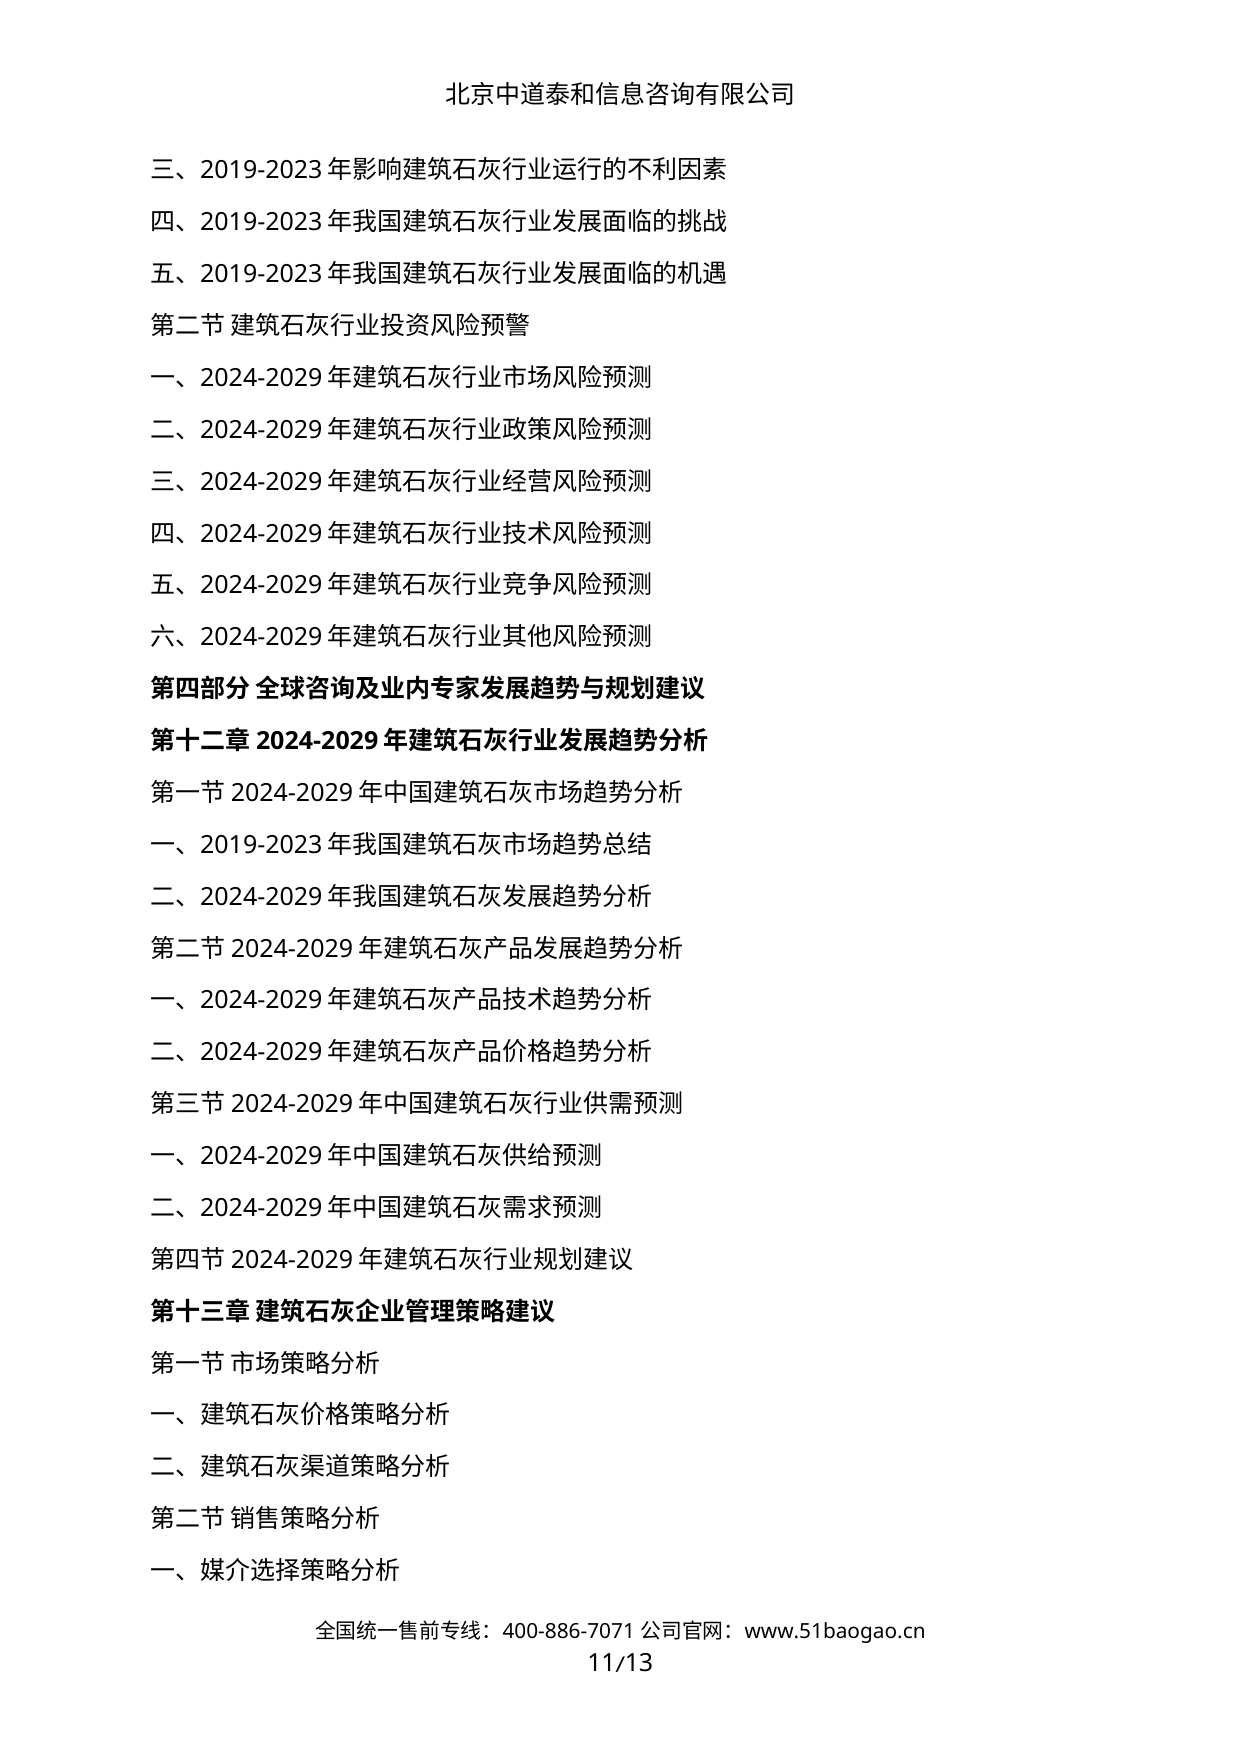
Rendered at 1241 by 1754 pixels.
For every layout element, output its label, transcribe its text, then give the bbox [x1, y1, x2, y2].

text 一、2024-2029年建筑石灰产品技术趋势分析 [150, 980, 1090, 1016]
text 六、2024-2029年建筑石灰行业其他风险预测 [150, 617, 1090, 653]
text 第二节 2024-2029年建筑石灰产品发展趋势分析 [150, 928, 1090, 964]
text 二、2024-2029年中国建筑石灰需求预测 [150, 1187, 1090, 1224]
text 二、建筑石灰渠道策略分析 [150, 1447, 1090, 1483]
text 四、2019-2023年我国建筑石灰行业发展面临的挑战 [150, 202, 1090, 238]
text 第三节 2024-2029年中国建筑石灰行业供需预测 [150, 1084, 1090, 1120]
text 一、2024-2029年建筑石灰行业市场风险预测 [150, 357, 1090, 394]
text 四、2024-2029年建筑石灰行业技术风险预测 [150, 513, 1090, 549]
text 第二节 建筑石灰行业投资风险预警 [150, 306, 1090, 342]
text 一、建筑石灰价格策略分析 [150, 1395, 1090, 1431]
text 五、2024-2029年建筑石灰行业竞争风险预测 [150, 565, 1090, 601]
text 二、2024-2029年建筑石灰行业政策风险预测 [150, 409, 1090, 446]
text 一、2024-2029年中国建筑石灰供给预测 [150, 1136, 1090, 1172]
text 第四节 2024-2029年建筑石灰行业规划建议 [150, 1239, 1090, 1276]
text 第十二章 2024-2029年建筑石灰行业发展趋势分析 [150, 721, 1090, 757]
text 三、2024-2029年建筑石灰行业经营风险预测 [150, 461, 1090, 497]
text 一、媒介选择策略分析 [150, 1551, 1090, 1587]
text 二、2024-2029年我国建筑石灰发展趋势分析 [150, 876, 1090, 912]
text 一、2019-2023年我国建筑石灰市场趋势总结 [150, 824, 1090, 861]
text 五、2019-2023年我国建筑石灰行业发展面临的机遇 [150, 254, 1090, 290]
text 二、2024-2029年建筑石灰产品价格趋势分析 [150, 1032, 1090, 1068]
text 三、2019-2023年影响建筑石灰行业运行的不利因素 [150, 150, 1090, 186]
text 第十三章 建筑石灰企业管理策略建议 [150, 1291, 1090, 1327]
text 第一节 市场策略分析 [150, 1343, 1090, 1379]
text 第一节 2024-2029年中国建筑石灰市场趋势分析 [150, 772, 1090, 809]
text 第四部分 全球咨询及业内专家发展趋势与规划建议 [150, 669, 1090, 705]
text 第二节 销售策略分析 [150, 1499, 1090, 1535]
